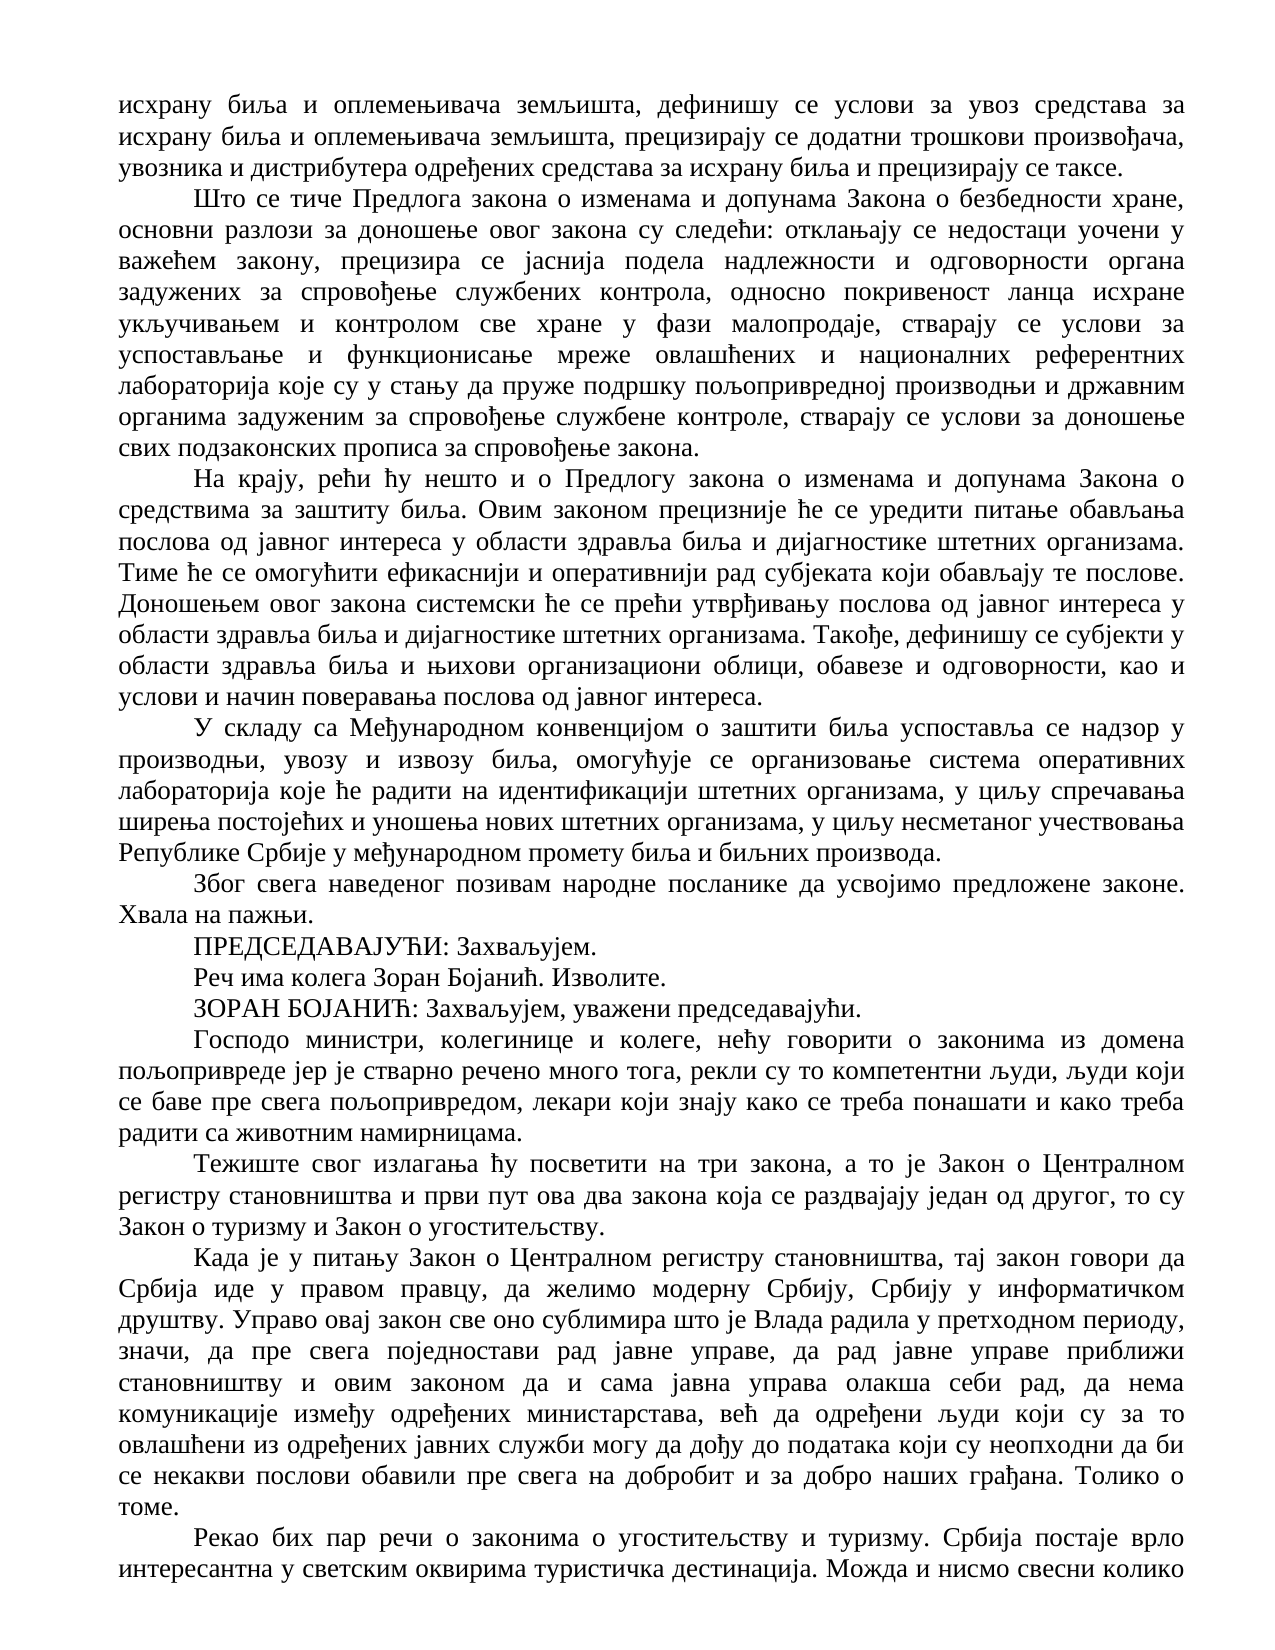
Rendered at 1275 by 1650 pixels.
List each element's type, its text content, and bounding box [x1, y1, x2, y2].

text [118, 1521, 1186, 1584]
text Што се тиче Предлога закона о изменама и допунама Закона о безбедности хране, основни разлози за доношење овог закона су следећи: отклањају се недостаци уочени у важећем закону, прецизира се јаснија подела надлежности и одговорности органа задужених за спровођење службених контрола, односно покривеност ланца исхране укључивањем и контролом све хране у фази малопродаје, стварају се услови за успостављање и функционисање мреже овлашћених и националних референтних лабораторија које су у стању да пруже подршку пољопривредној производњи и државним органима задуженим за спровођење службене контроле, стварају се услови за доношење свих подзаконских прописа за спровођење закона. [118, 182, 1186, 462]
text Када је у питању Закон о Централном регистру становништва, тај закон говори да Србија иде у правом правцу, да желимо модерну Србију, Србију у информатичком друштву. Управо овај закон све оно сублимира што је Влада радила у претходном периоду, значи, да пре свега поједностави рад јавне управе, да рад јавне управе приближи становништву и овим законом да и сама јавна управа олакша себи рад, да нема комуникације између одређених министарстава, већ да одређени људи који су за то овлашћени из одређених јавних служби могу да дођу до података који су неопходни да би се некакви послови обавили пре свега на добробит и за добро наших грађана. Толико о томе. [118, 1241, 1186, 1521]
text ЗОРАН БОЈАНИЋ: Захваљујем, уважени председавајући. [118, 992, 1186, 1023]
text Тежиште свог излагања ћу посветити на три закона, а то је Закон о Централном регистру становништва и први пут ова два закона која се раздвајају један од другог, то су Закон о туризму и Закон о угоститељству. [118, 1148, 1186, 1241]
text У складу са Међународном конвенцијом о заштити биља успоставља се надзор у производњи, увозу и извозу биља, омогућује се организовање система оперативних лабораторија које ће радити на идентификацији штетних организама, у циљу спречавања ширења постојећих и уношења нових штетних организама, у циљу несметаног учествовања Републике Србије у међународном промету биља и биљних производа. [118, 712, 1186, 867]
text ПРЕДСЕДАВАЈУЋИ: Захваљујем. [118, 929, 1186, 961]
text Реч има колега Зоран Бојанић. Изволите. [118, 961, 1186, 992]
text На крају, рећи ћу нешто и о Предлогу закона о изменама и допунама Закона о средствима за заштиту биља. Овим законом прецизније ће се уредити питање обављања послова од јавног интереса у области здравља биља и дијагностике штетних организама. Тиме ће се омогућити ефикаснији и оперативнији рад субјеката који обављају те послове. Доношењем овог закона системски ће се прећи утврђивању послова од јавног интереса у области здравља биља и дијагностике штетних организама. Такође, дефинишу се субјекти у области здравља биља и њихови организациони облици, обавезе и одговорности, као и услови и начин поверавања послова од јавног интереса. [118, 462, 1186, 712]
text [118, 89, 1186, 182]
text Господо министри, колегинице и колеге, нећу говорити о законима из домена пољопривреде јер је стварно речено много тога, рекли су то компетентни људи, људи који се баве пре свега пољопривредом, лекари који знају како се треба понашати и како треба радити са животним намирницама. [118, 1023, 1186, 1148]
text Због свега наведеног позивам народне посланике да усвојимо предложене законе. Хвала на пажњи. [118, 867, 1186, 929]
